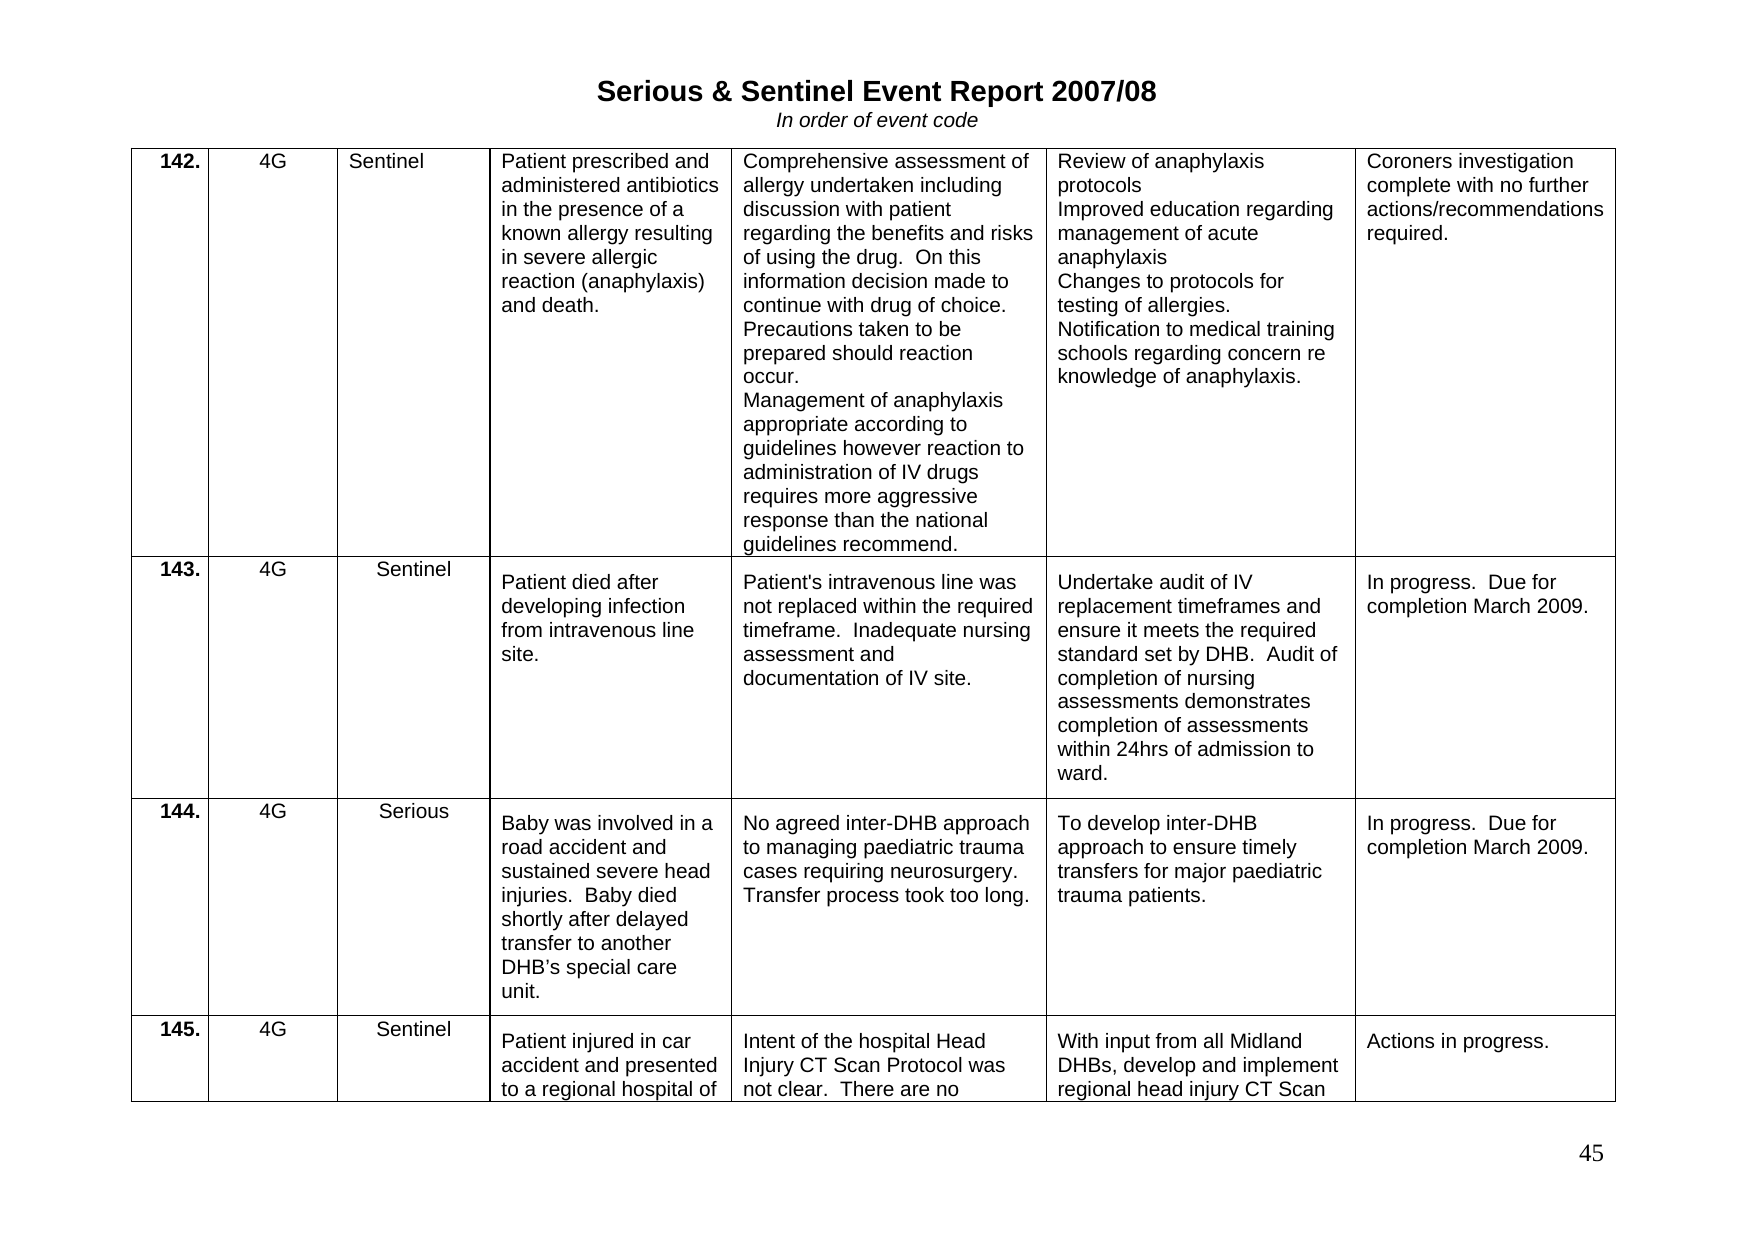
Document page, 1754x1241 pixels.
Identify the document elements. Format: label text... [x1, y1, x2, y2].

table_cell In progress. Due for completion March 2009. [1356, 799, 1615, 1015]
table_cell 4G [209, 1016, 337, 1101]
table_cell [732, 1016, 1046, 1101]
table_cell [132, 1016, 208, 1101]
table_cell Sentinel [338, 557, 489, 798]
table_cell 4G [209, 557, 337, 798]
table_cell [1047, 1016, 1355, 1101]
table_cell Undertake audit of IV replacement timeframes and ensure it meets the required standard set by DHB. Audit of completion of nursing assessments demonstrates completion of assessments within 24hrs of admission to ward. [1047, 557, 1355, 798]
table_cell Patient's intravenous line was not replaced within the required timeframe. Inadequate nursing assessment and documentation of IV site. [732, 557, 1046, 798]
table_cell Serious [338, 799, 489, 1015]
table_cell Coroners investigation complete with no further actions/recommendations required. [1356, 149, 1615, 556]
table_cell To develop inter-DHB approach to ensure timely transfers for major paediatric trauma patients. [1047, 799, 1355, 1015]
table_cell Comprehensive assessment of allergy undertaken including discussion with patient regarding the benefits and risks of using the drug. On this information decision made to continue with drug of choice. Precautions taken to be prepared should reaction occur. Management of anaphylaxis appropriate according to guidelines however reaction to administration of IV drugs requires more aggressive response than the national guidelines recommend. [732, 149, 1046, 556]
table_cell No agreed inter-DHB approach to managing paediatric trauma cases requiring neurosurgery. Transfer process took too long. [732, 799, 1046, 1015]
table_cell 4G [209, 799, 337, 1015]
table_cell Review of anaphylaxis protocols Improved education regarding management of acute anaphylaxis Changes to protocols for testing of allergies. Notification to medical training schools regarding concern re knowledge of anaphylaxis. [1047, 149, 1355, 556]
table_cell Baby was involved in a road accident and sustained severe head injuries. Baby died shortly after delayed transfer to another DHB’s special care unit. [491, 799, 731, 1015]
table_cell Sentinel [338, 1016, 489, 1101]
table_cell In progress. Due for completion March 2009. [1356, 557, 1615, 798]
table_cell Sentinel [338, 149, 489, 556]
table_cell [1356, 1016, 1615, 1101]
table_cell [132, 557, 208, 798]
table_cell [491, 1016, 731, 1101]
table_cell Patient prescribed and administered antibiotics in the presence of a known allergy resulting in severe allergic reaction (anaphylaxis) and death. [491, 149, 731, 556]
table_cell Patient died after developing infection from intravenous line site. [491, 557, 731, 798]
table_cell [132, 149, 208, 556]
table_cell [132, 799, 208, 1015]
table_cell 4G [209, 149, 337, 556]
